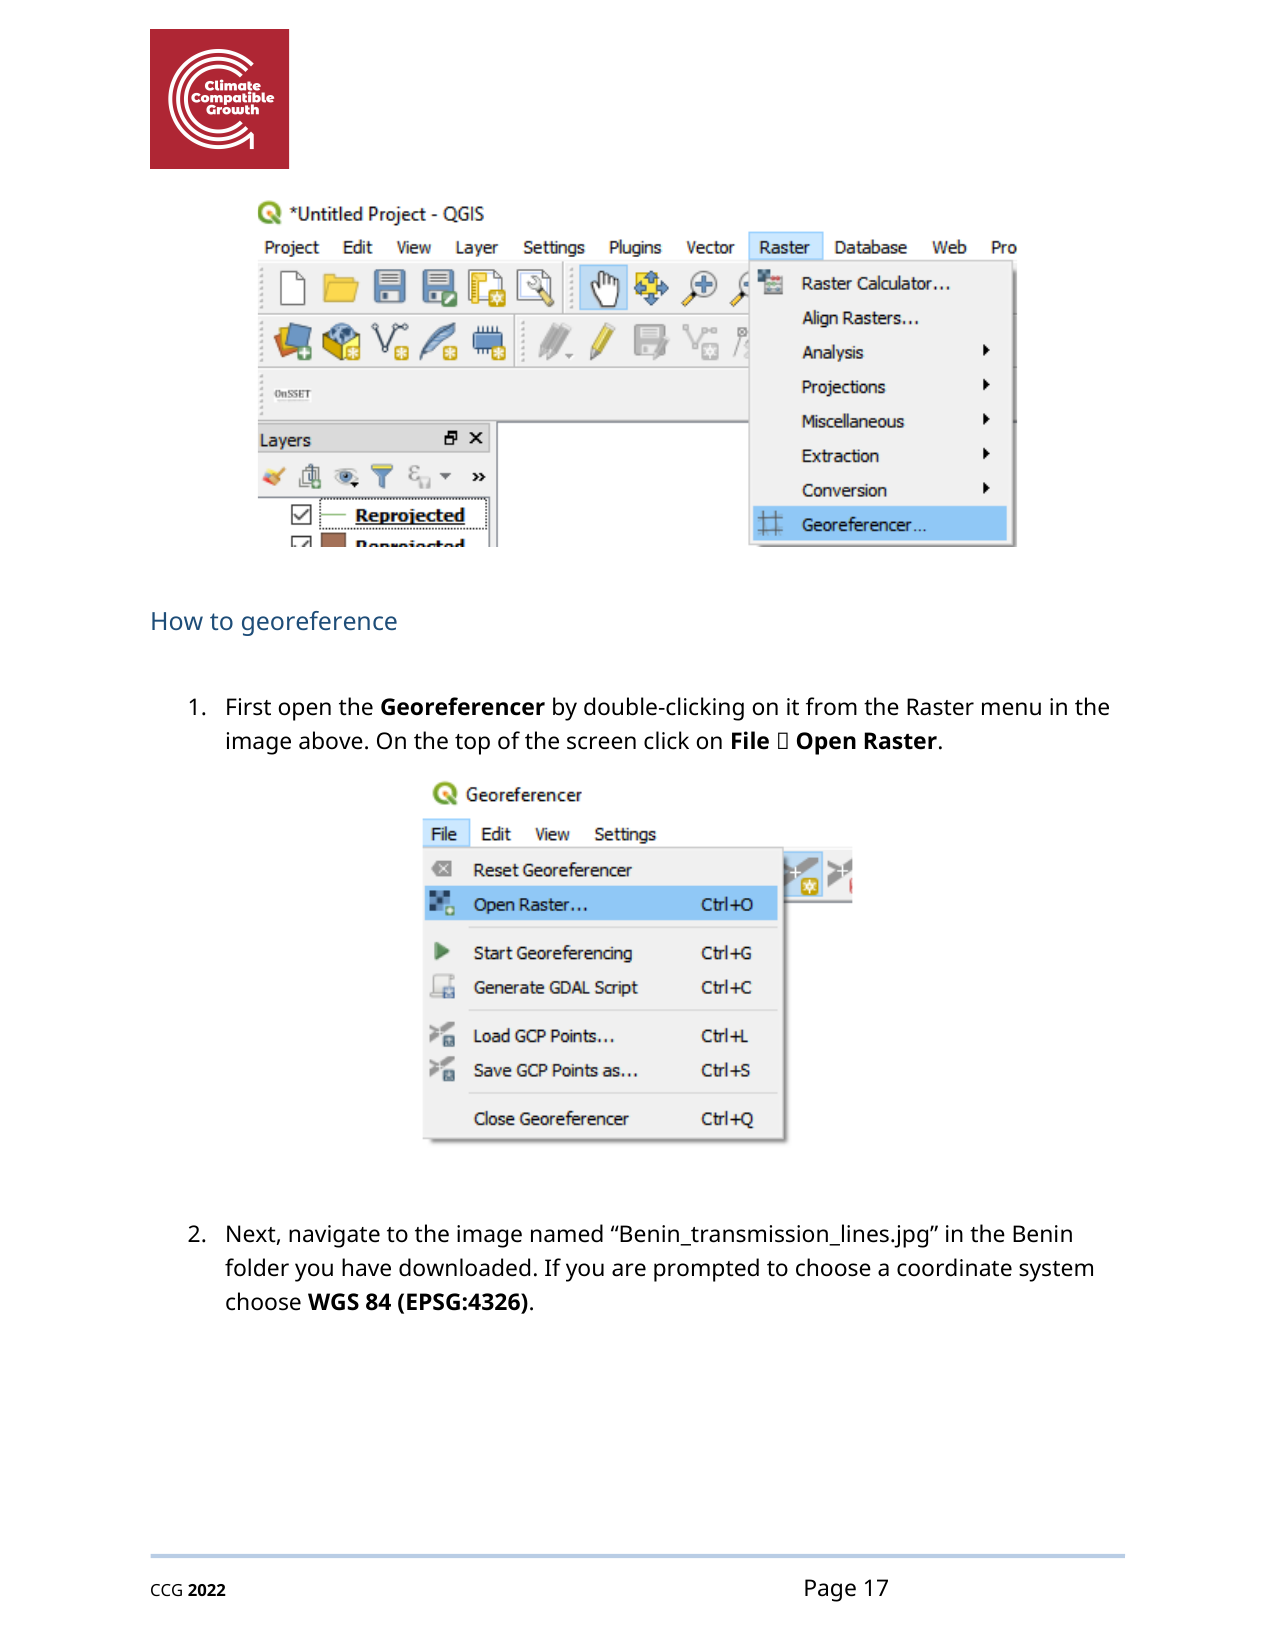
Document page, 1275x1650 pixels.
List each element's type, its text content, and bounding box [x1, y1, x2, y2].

list First open the Georeferencer by double-clicking on it from the Raster menu in the image above. On the top of the screen click on File  Open Raster. [187, 691, 1125, 756]
picture [150, 29, 290, 169]
subtitle How to georeference [150, 604, 1125, 638]
list Next, navigate to the image named “Benin_transmission_lines.jpg” in the Benin folder you have downloaded. If you are prompted to choose a coordinate system choose WGS 84 (EPSG:4326). [187, 1218, 1125, 1317]
picture [257, 200, 1018, 547]
picture [422, 775, 853, 1216]
